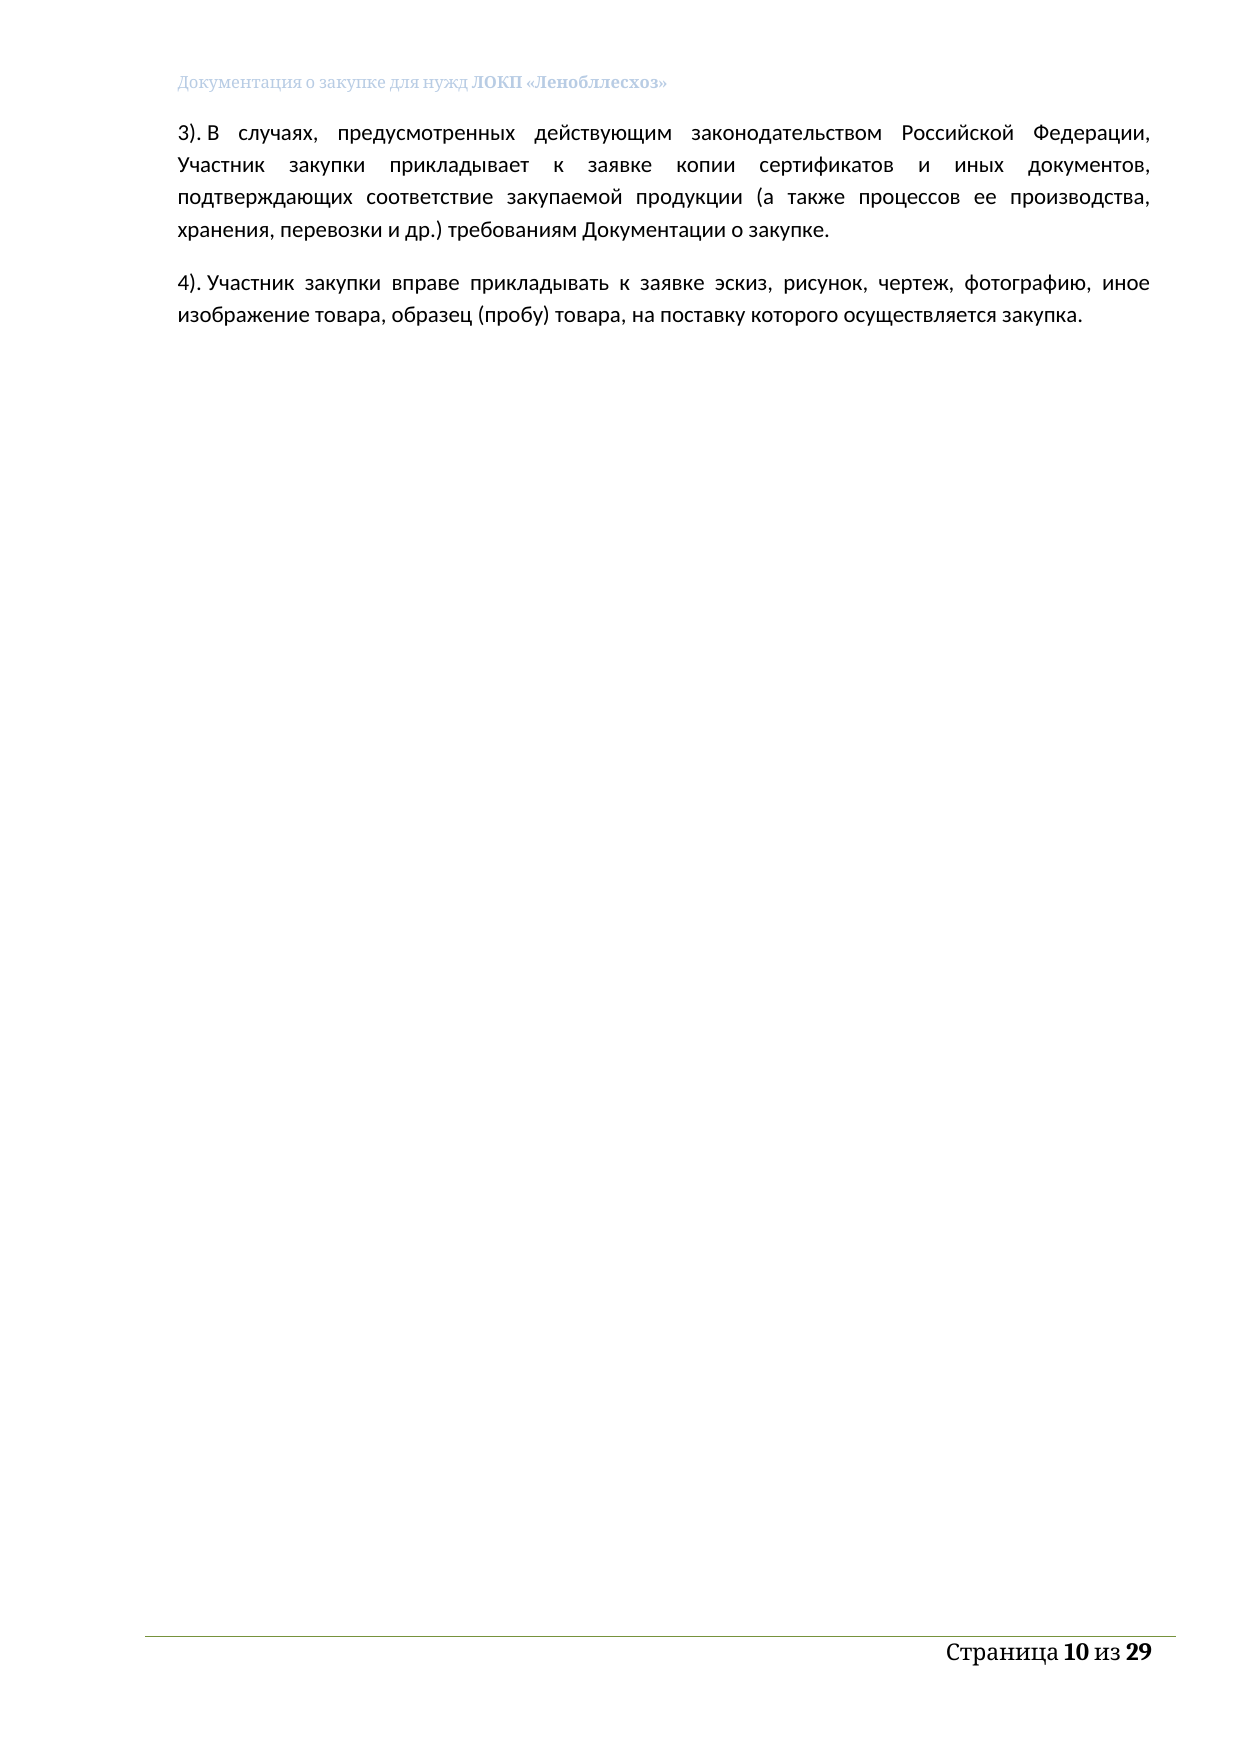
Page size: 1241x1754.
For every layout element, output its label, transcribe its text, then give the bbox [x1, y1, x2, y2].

text 4). Участник закупки вправе прикладывать к заявке эскиз, рисунок, чертеж, фотографию, иное изображение товара, образец (пробу) товара, на поставку которого осуществляется закупка. [177, 268, 1152, 328]
text 3). В случаях, предусмотренных действующим законодательством Российской Федерации, Участник закупки прикладывает к заявке копии сертификатов и иных документов, подтверждающих соответствие закупаемой продукции (а также процессов ее производства, хранения, перевозки и др.) требованиям Документации о закупке. [177, 118, 1152, 243]
